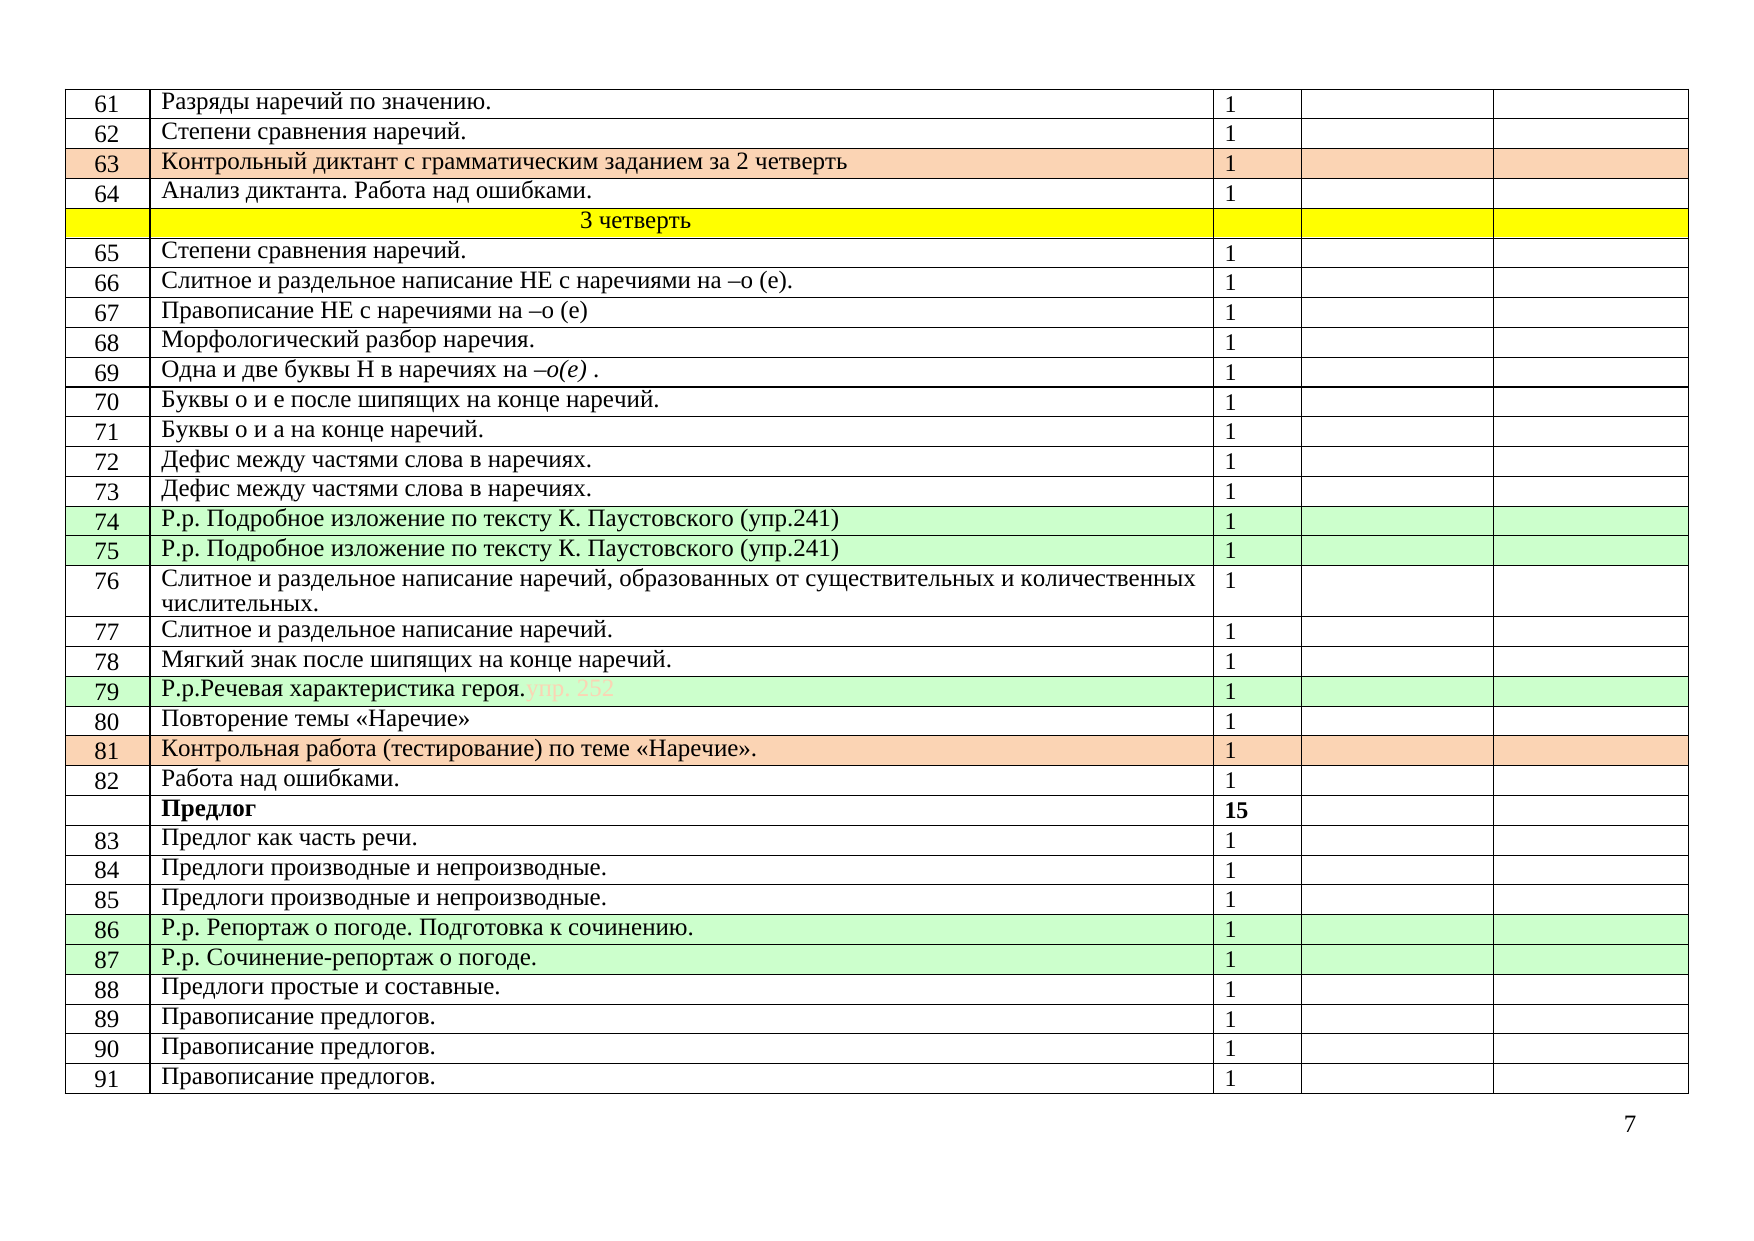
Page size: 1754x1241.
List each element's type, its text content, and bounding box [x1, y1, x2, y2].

table_cell 1 [1214, 536, 1301, 565]
table_cell 78 [66, 647, 149, 676]
table_cell 1 [1214, 388, 1301, 416]
table_cell 1 [1214, 677, 1301, 706]
table_cell [1302, 328, 1493, 357]
table_cell Предлоги производные и непроизводные. [151, 856, 1213, 884]
table_cell [1302, 447, 1493, 476]
table_cell Одна и две буквы Н в наречиях на –о(е) . [151, 358, 1213, 386]
table_cell [1494, 507, 1688, 535]
table_cell 1 [1214, 417, 1301, 446]
table_cell 1 [1214, 945, 1301, 974]
table_cell [1302, 766, 1493, 795]
table_cell [1302, 119, 1493, 148]
table_cell Буквы о и е после шипящих на конце наречий. [151, 388, 1213, 416]
table_cell 87 [66, 945, 149, 974]
table_cell 1 [1214, 736, 1301, 765]
table_cell [1494, 209, 1688, 237]
table_cell Буквы о и а на конце наречий. [151, 417, 1213, 446]
table_cell [1302, 298, 1493, 327]
table_cell [1302, 826, 1493, 854]
table_cell Анализ диктанта. Работа над ошибками. [151, 179, 1213, 208]
table_cell 1 [1214, 826, 1301, 854]
table_cell Слитное и раздельное написание НЕ с наречиями на –о (е). [151, 268, 1213, 297]
table_cell [1494, 328, 1688, 357]
table_cell 1 [1214, 507, 1301, 535]
table_cell 1 [1214, 1064, 1301, 1093]
table_cell 1 [1214, 268, 1301, 297]
table_cell 69 [66, 358, 149, 386]
table_cell Контрольный диктант с грамматическим заданием за 2 четверть [151, 149, 1213, 178]
table_cell Дефис между частями слова в наречиях. [151, 477, 1213, 506]
table_cell [1494, 447, 1688, 476]
table_cell [1494, 239, 1688, 267]
table_cell [1302, 885, 1493, 914]
table_cell Морфологический разбор наречия. [151, 328, 1213, 357]
table_cell [66, 209, 149, 237]
table_cell 75 [66, 536, 149, 565]
table_cell [1494, 119, 1688, 148]
table_cell 68 [66, 328, 149, 357]
table_cell [1302, 647, 1493, 676]
table_cell 90 [66, 1034, 149, 1063]
table_cell [1302, 239, 1493, 267]
table_cell [1302, 945, 1493, 974]
table_cell 74 [66, 507, 149, 535]
table_cell 61 [66, 90, 149, 118]
table_cell Слитное и раздельное написание наречий, образованных от существительных и количественных числительных. [151, 566, 1213, 616]
table_cell 1 [1214, 149, 1301, 178]
table_cell [1494, 796, 1688, 825]
table_cell 77 [66, 617, 149, 646]
table_cell 76 [66, 566, 149, 616]
table_cell [1494, 736, 1688, 765]
table_cell [1494, 90, 1688, 118]
table_cell [1302, 856, 1493, 884]
table_cell [1494, 677, 1688, 706]
table_cell [1302, 268, 1493, 297]
table_cell Предлоги производные и непроизводные. [151, 885, 1213, 914]
table_cell 1 [1214, 477, 1301, 506]
table_cell 86 [66, 915, 149, 944]
table_cell 15 [1214, 796, 1301, 825]
table_cell [1494, 915, 1688, 944]
table_cell [1302, 507, 1493, 535]
table_cell 1 [1214, 119, 1301, 148]
table_cell 1 [1214, 239, 1301, 267]
table_cell [1302, 209, 1493, 237]
table_cell [1494, 298, 1688, 327]
table_cell 1 [1214, 179, 1301, 208]
table_cell 71 [66, 417, 149, 446]
table_cell [1494, 1005, 1688, 1033]
table_cell 1 [1214, 298, 1301, 327]
table_cell Предлог как часть речи. [151, 826, 1213, 854]
table_cell 70 [66, 388, 149, 416]
table_cell [1302, 90, 1493, 118]
table_cell [1302, 796, 1493, 825]
table_cell 62 [66, 119, 149, 148]
table_cell [1494, 856, 1688, 884]
table_cell 1 [1214, 915, 1301, 944]
table_cell Р.р. Подробное изложение по тексту К. Паустовского (упр.241) [151, 536, 1213, 565]
table_cell 84 [66, 856, 149, 884]
table_cell [1494, 617, 1688, 646]
table_cell [1494, 566, 1688, 616]
table_cell [1494, 975, 1688, 1003]
table_cell [66, 796, 149, 825]
table_cell [1302, 1005, 1493, 1033]
table_cell 81 [66, 736, 149, 765]
table_cell 65 [66, 239, 149, 267]
table_cell [1302, 566, 1493, 616]
table_cell Предлоги простые и составные. [151, 975, 1213, 1003]
table_cell 63 [66, 149, 149, 178]
table_cell [1302, 149, 1493, 178]
table_cell [1302, 617, 1493, 646]
table_cell [1302, 1064, 1493, 1093]
table_cell Правописание предлогов. [151, 1064, 1213, 1093]
table_cell 82 [66, 766, 149, 795]
table_cell [1494, 766, 1688, 795]
table_cell 1 [1214, 856, 1301, 884]
table_cell [1494, 358, 1688, 386]
table_cell [1494, 1034, 1688, 1063]
table_cell Повторение темы «Наречие» [151, 707, 1213, 735]
table_cell [1494, 707, 1688, 735]
table_cell 1 [1214, 647, 1301, 676]
table_cell Работа над ошибками. [151, 766, 1213, 795]
table_cell 80 [66, 707, 149, 735]
table_cell 83 [66, 826, 149, 854]
table_cell 72 [66, 447, 149, 476]
table_cell [1494, 477, 1688, 506]
table_cell Предлог [151, 796, 1213, 825]
table_cell Р.р.Речевая характеристика героя.упр. 252 [151, 677, 1213, 706]
table_cell 64 [66, 179, 149, 208]
table_cell Р.р. Сочинение-репортаж о погоде. [151, 945, 1213, 974]
table_cell [1494, 388, 1688, 416]
table_cell Р.р. Подробное изложение по тексту К. Паустовского (упр.241) [151, 507, 1213, 535]
table_cell [1494, 536, 1688, 565]
table_cell [1494, 149, 1688, 178]
table_cell Правописание НЕ с наречиями на –о (е) [151, 298, 1213, 327]
table_cell Слитное и раздельное написание наречий. [151, 617, 1213, 646]
table_cell Степени сравнения наречий. [151, 119, 1213, 148]
table_cell [1494, 885, 1688, 914]
table_cell 66 [66, 268, 149, 297]
table_cell 1 [1214, 358, 1301, 386]
table_cell Контрольная работа (тестирование) по теме «Наречие». [151, 736, 1213, 765]
table_cell [1302, 736, 1493, 765]
table_cell Правописание предлогов. [151, 1034, 1213, 1063]
table_cell [1494, 179, 1688, 208]
table_cell [1214, 209, 1301, 237]
table_cell 67 [66, 298, 149, 327]
table_cell 91 [66, 1064, 149, 1093]
table_cell 1 [1214, 447, 1301, 476]
table_cell [1494, 647, 1688, 676]
table_cell Мягкий знак после шипящих на конце наречий. [151, 647, 1213, 676]
table_cell 1 [1214, 707, 1301, 735]
table_cell [1302, 915, 1493, 944]
table_cell [1302, 975, 1493, 1003]
table_cell [1494, 1064, 1688, 1093]
table_cell 1 [1214, 766, 1301, 795]
table_cell [1302, 677, 1493, 706]
table_cell [1302, 707, 1493, 735]
table_cell 1 [1214, 975, 1301, 1003]
table_cell [1494, 417, 1688, 446]
table_cell [1494, 826, 1688, 854]
table_cell 85 [66, 885, 149, 914]
table_cell [1494, 268, 1688, 297]
table_cell [1302, 358, 1493, 386]
table_cell 3 четверть [151, 209, 1213, 237]
table_cell 89 [66, 1005, 149, 1033]
table_cell 1 [1214, 617, 1301, 646]
table_cell [1302, 1034, 1493, 1063]
table_cell 1 [1214, 885, 1301, 914]
table_cell [1302, 417, 1493, 446]
table_cell 1 [1214, 328, 1301, 357]
table_cell Р.р. Репортаж о погоде. Подготовка к сочинению. [151, 915, 1213, 944]
table_cell [1494, 945, 1688, 974]
table_cell [1302, 536, 1493, 565]
table_cell Дефис между частями слова в наречиях. [151, 447, 1213, 476]
table_cell 1 [1214, 1034, 1301, 1063]
table_cell Правописание предлогов. [151, 1005, 1213, 1033]
table_cell Разряды наречий по значению. [151, 90, 1213, 118]
table_cell Степени сравнения наречий. [151, 239, 1213, 267]
table_cell 1 [1214, 1005, 1301, 1033]
table_cell 88 [66, 975, 149, 1003]
table_cell 73 [66, 477, 149, 506]
table_cell [1302, 477, 1493, 506]
table_cell 79 [66, 677, 149, 706]
table_cell 1 [1214, 566, 1301, 616]
table_cell [1302, 388, 1493, 416]
table_cell 1 [1214, 90, 1301, 118]
table_cell [1302, 179, 1493, 208]
